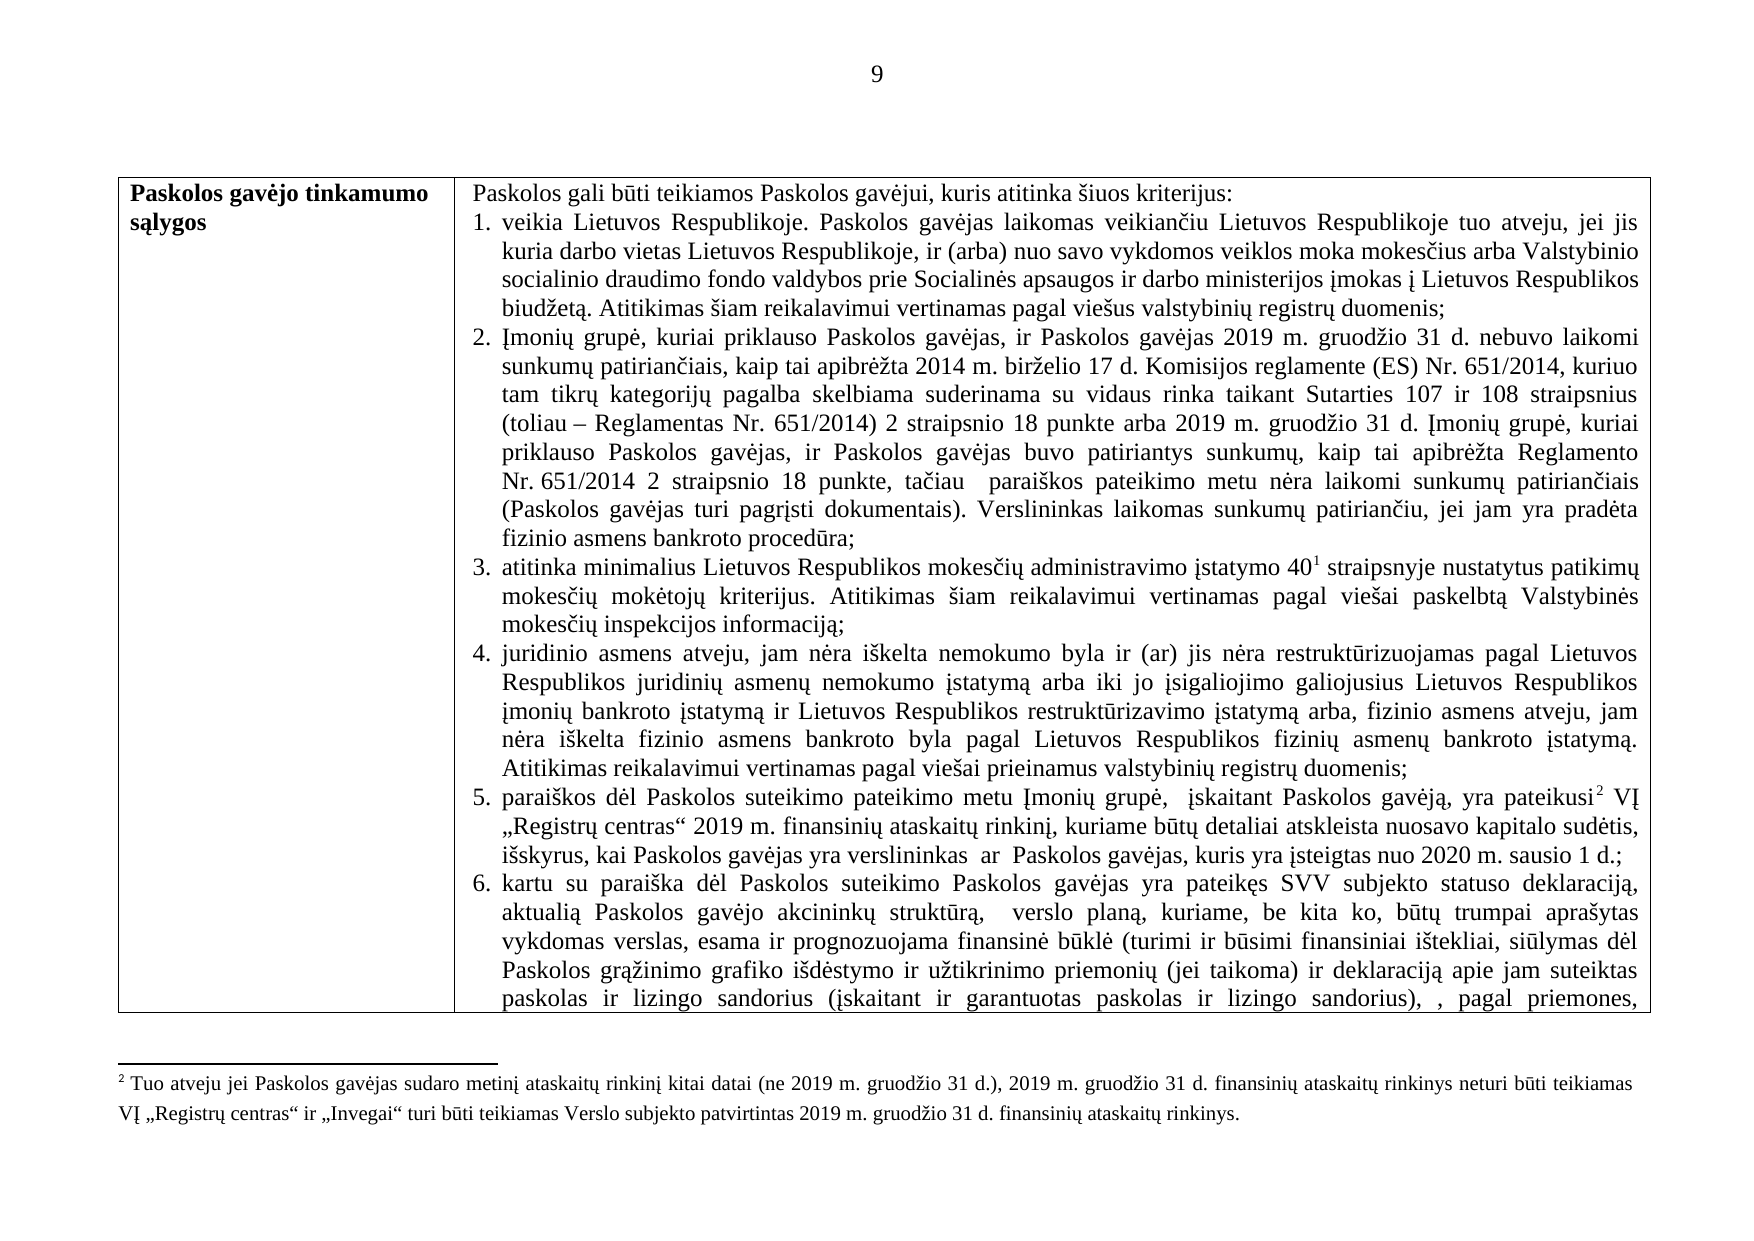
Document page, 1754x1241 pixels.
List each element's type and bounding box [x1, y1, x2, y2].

table_cell [455, 178, 1650, 1012]
table_cell [119, 178, 454, 1012]
